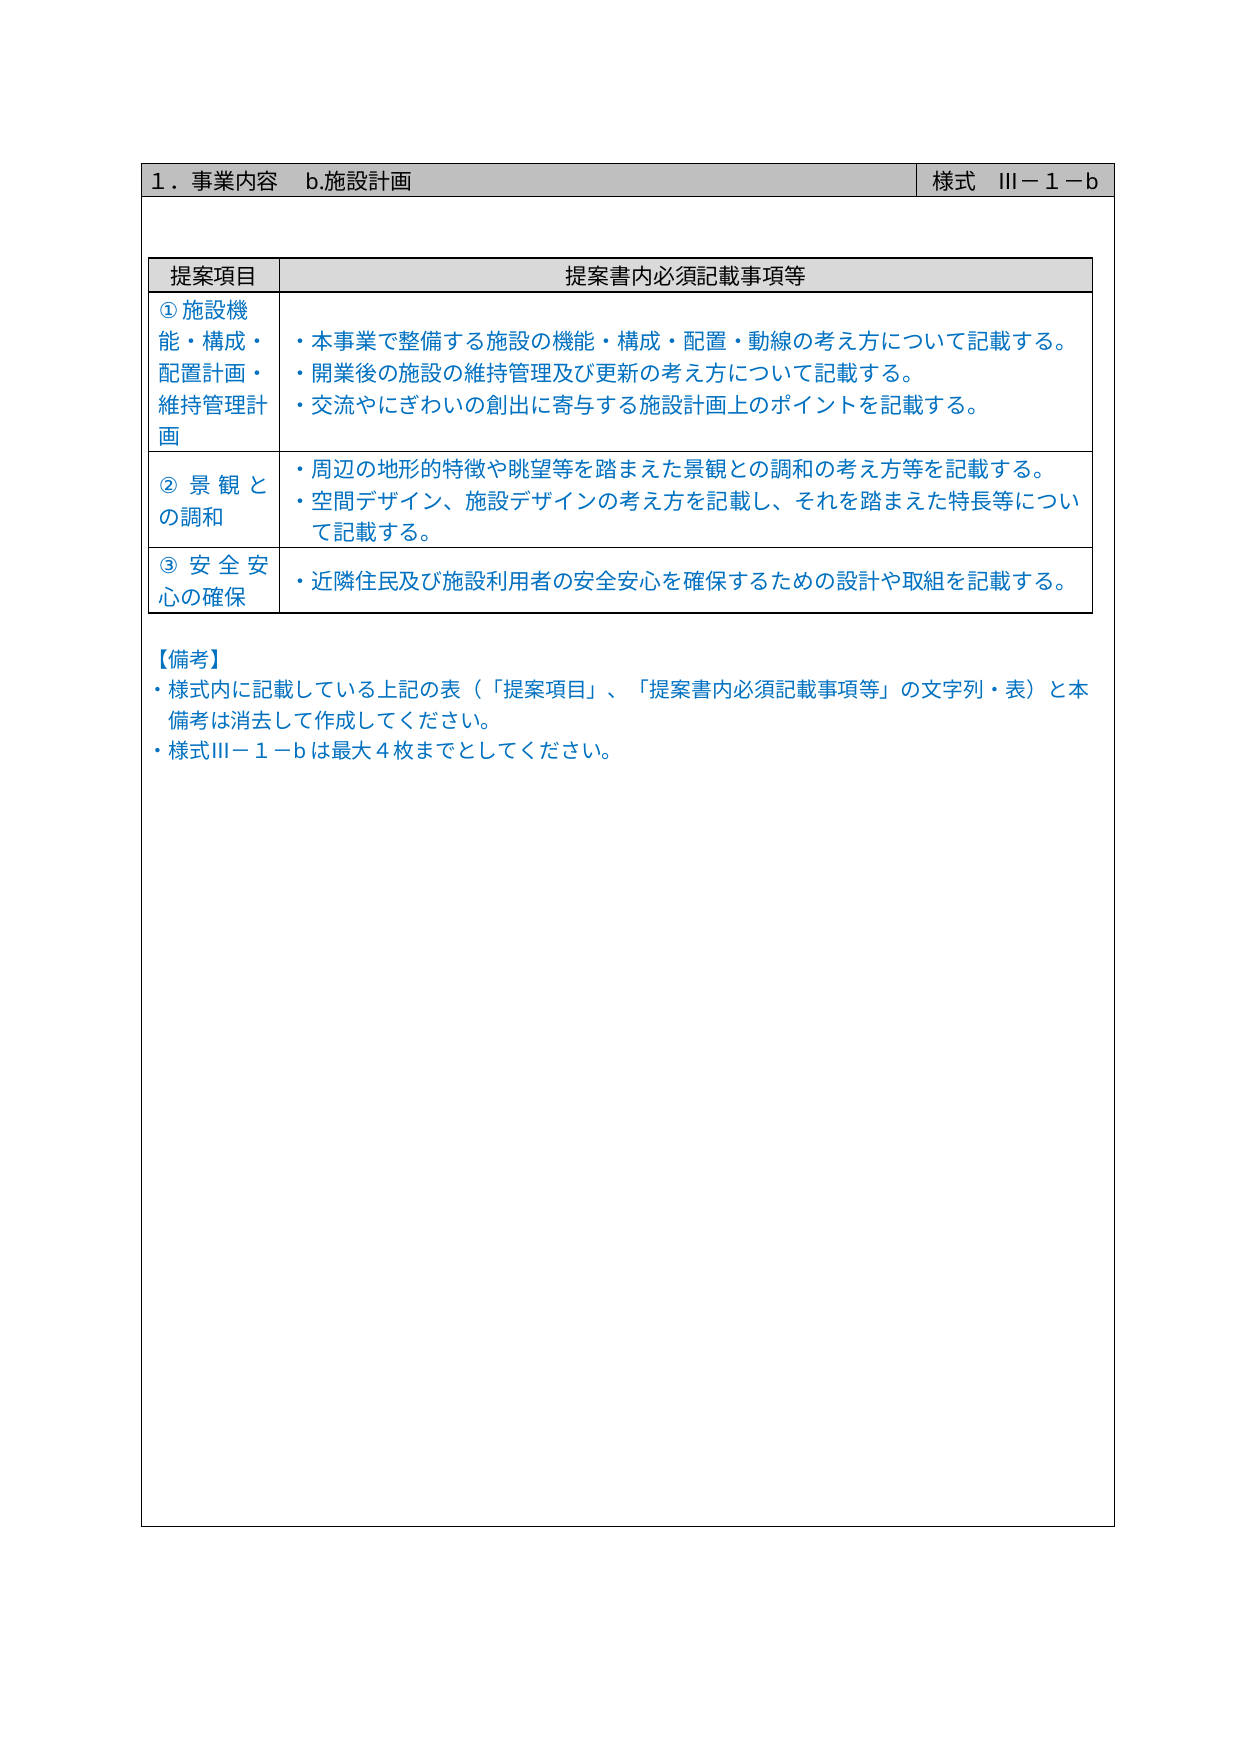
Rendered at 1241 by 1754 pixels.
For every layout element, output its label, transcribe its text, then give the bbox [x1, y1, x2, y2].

table_cell 【備考】 ・様式内に記載している上記の表（「提案項目」、「提案書内必須記載事項等」の文字列・表）と本備考は消去して作成してください。 ・様式Ⅲ－１－bは最大４枚までとしてください。 [142, 197, 1114, 1526]
table_header １．事業内容 b.施設計画 [142, 164, 916, 196]
table_header 様式 Ⅲ－１－b [917, 164, 1114, 196]
